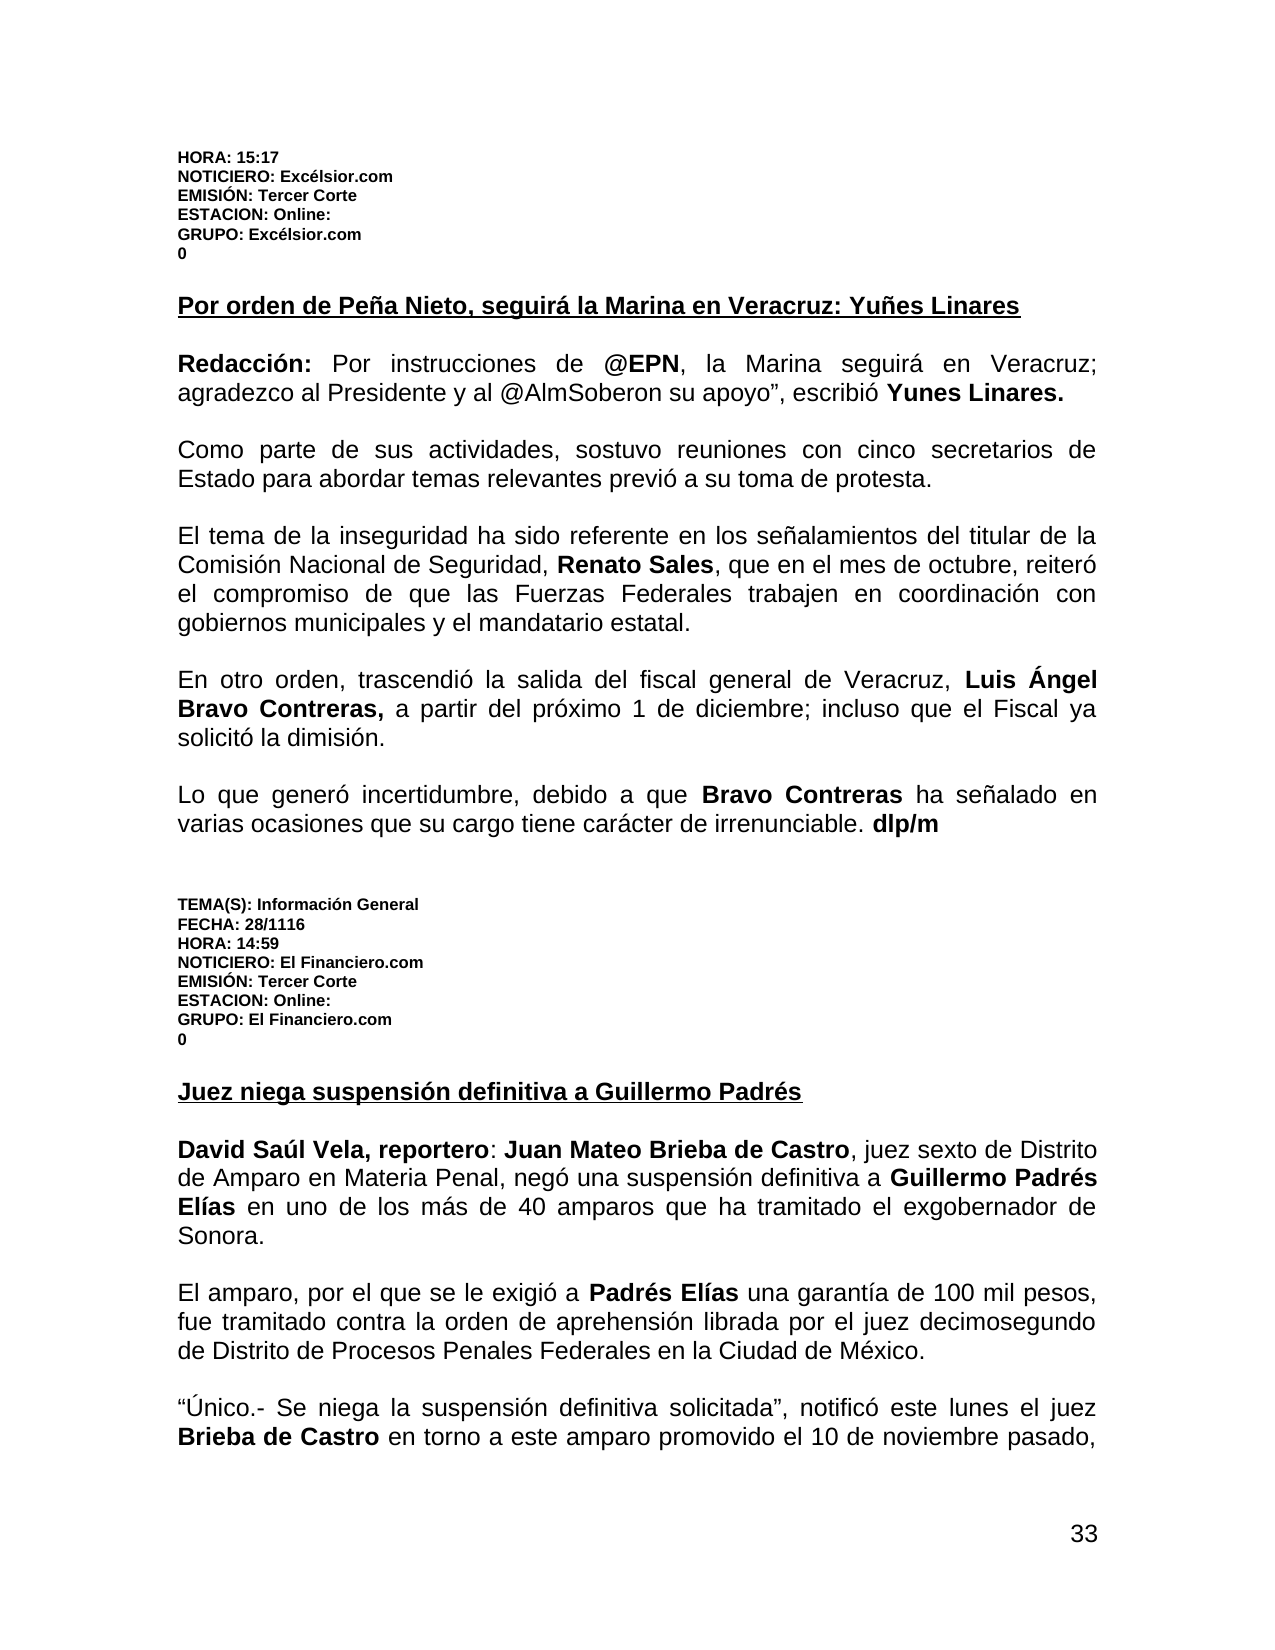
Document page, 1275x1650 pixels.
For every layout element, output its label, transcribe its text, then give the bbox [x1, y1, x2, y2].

text GRUPO: Excélsior.com [177, 224, 1098, 243]
text TEMA(S): Información General [177, 895, 1098, 914]
text 0 [177, 243, 1098, 263]
text Lo que generó incertidumbre, debido a que Bravo Contreras ha señalado en varias ocasiones que su cargo tiene carácter de irrenunciable. dlp/m [177, 780, 1098, 838]
text Como parte de sus actividades, sostuvo reuniones con cinco secretarios de Estado para abordar temas relevantes previó a su toma de protesta. [177, 435, 1098, 493]
text NOTICIERO: El Financiero.com [177, 953, 1098, 972]
text Por orden de Peña Nieto, seguirá la Marina en Veracruz: Yuñes Linares [177, 291, 1098, 320]
text El tema de la inseguridad ha sido referente en los señalamientos del titular de la Comisión Nacional de Seguridad, Renato Sales, que en el mes de octubre, reiteró el compromiso de que las Fuerzas Federales trabajen en coordinación con gobiernos municipales y el mandatario estatal. [177, 521, 1098, 636]
text El amparo, por el que se le exigió a Padrés Elías una garantía de 100 mil pesos, fue tramitado contra la orden de aprehensión librada por el juez decimosegundo de Distrito de Procesos Penales Federales en la Ciudad de México. [177, 1278, 1098, 1365]
text ESTACION: Online: [177, 205, 1098, 224]
text HORA: 14:59 [177, 933, 1098, 953]
text ESTACION: Online: [177, 991, 1098, 1010]
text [177, 1393, 1098, 1451]
text FECHA: 28/1116 [177, 914, 1098, 933]
text HORA: 15:17 [177, 148, 1098, 167]
text NOTICIERO: Excélsior.com [177, 167, 1098, 186]
text Redacción: Por instrucciones de @EPN, la Marina seguirá en Veracruz; agradezco al Presidente y al @AlmSoberon su apoyo”, escribió Yunes Linares. [177, 349, 1098, 406]
text Juez niega suspensión definitiva a Guillermo Padrés [177, 1077, 1098, 1106]
text EMISIÓN: Tercer Corte [177, 972, 1098, 991]
text 0 [177, 1029, 1098, 1048]
text En otro orden, trascendió la salida del fiscal general de Veracruz, Luis Ángel Bravo Contreras, a partir del próximo 1 de diciembre; incluso que el Fiscal ya solicitó la dimisión. [177, 665, 1098, 751]
text GRUPO: El Financiero.com [177, 1010, 1098, 1029]
text EMISIÓN: Tercer Corte [177, 186, 1098, 205]
text David Saúl Vela, reportero: Juan Mateo Brieba de Castro, juez sexto de Distrito de Amparo en Materia Penal, negó una suspensión definitiva a Guillermo Padrés Elías en uno de los más de 40 amparos que ha tramitado el exgobernador de Sonora. [177, 1135, 1098, 1250]
